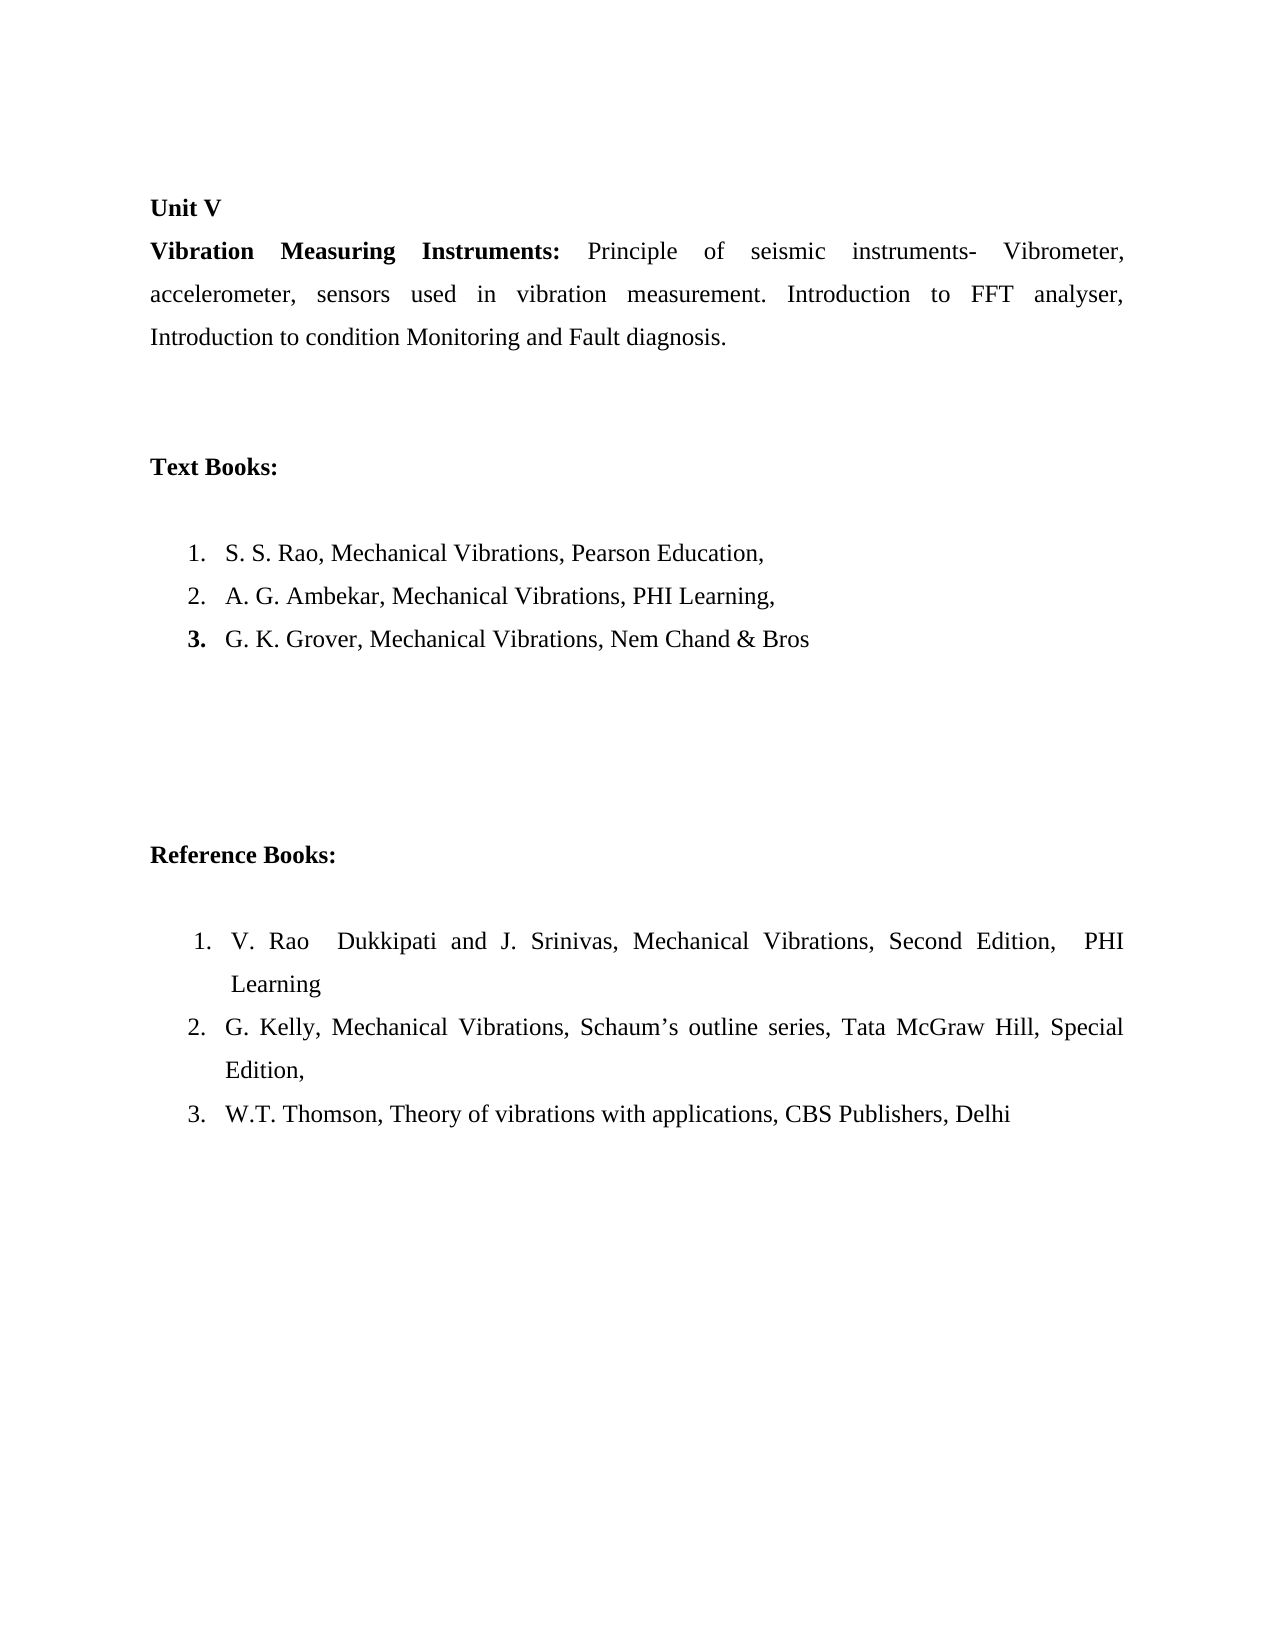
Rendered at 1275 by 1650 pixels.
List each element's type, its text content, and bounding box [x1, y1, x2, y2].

list G. Kelly, Mechanical Vibrations, Schaum’s outline series, Tata McGraw Hill, Special Edition, [187, 1012, 1125, 1084]
text Reference Books: [150, 840, 1125, 869]
list W.T. Thomson, Theory of vibrations with applications, CBS Publishers, Delhi [187, 1099, 1125, 1127]
text Vibration Measuring Instruments: Principle of seismic instruments- Vibrometer, accelerometer, sensors used in vibration measurement. Introduction to FFT analyser, Introduction to condition Monitoring and Fault diagnosis. [150, 236, 1125, 351]
list S. S. Rao, Mechanical Vibrations, Pearson Education, [187, 538, 1125, 567]
text Unit V [150, 193, 1125, 222]
list G. K. Grover, Mechanical Vibrations, Nem Chand & Bros [187, 624, 1125, 653]
list A. G. Ambekar, Mechanical Vibrations, PHI Learning, [187, 581, 1125, 610]
text Text Books: [150, 452, 1125, 481]
list V. Rao Dukkipati and J. Srinivas, Mechanical Vibrations, Second Edition, PHI Learning [193, 926, 1125, 998]
